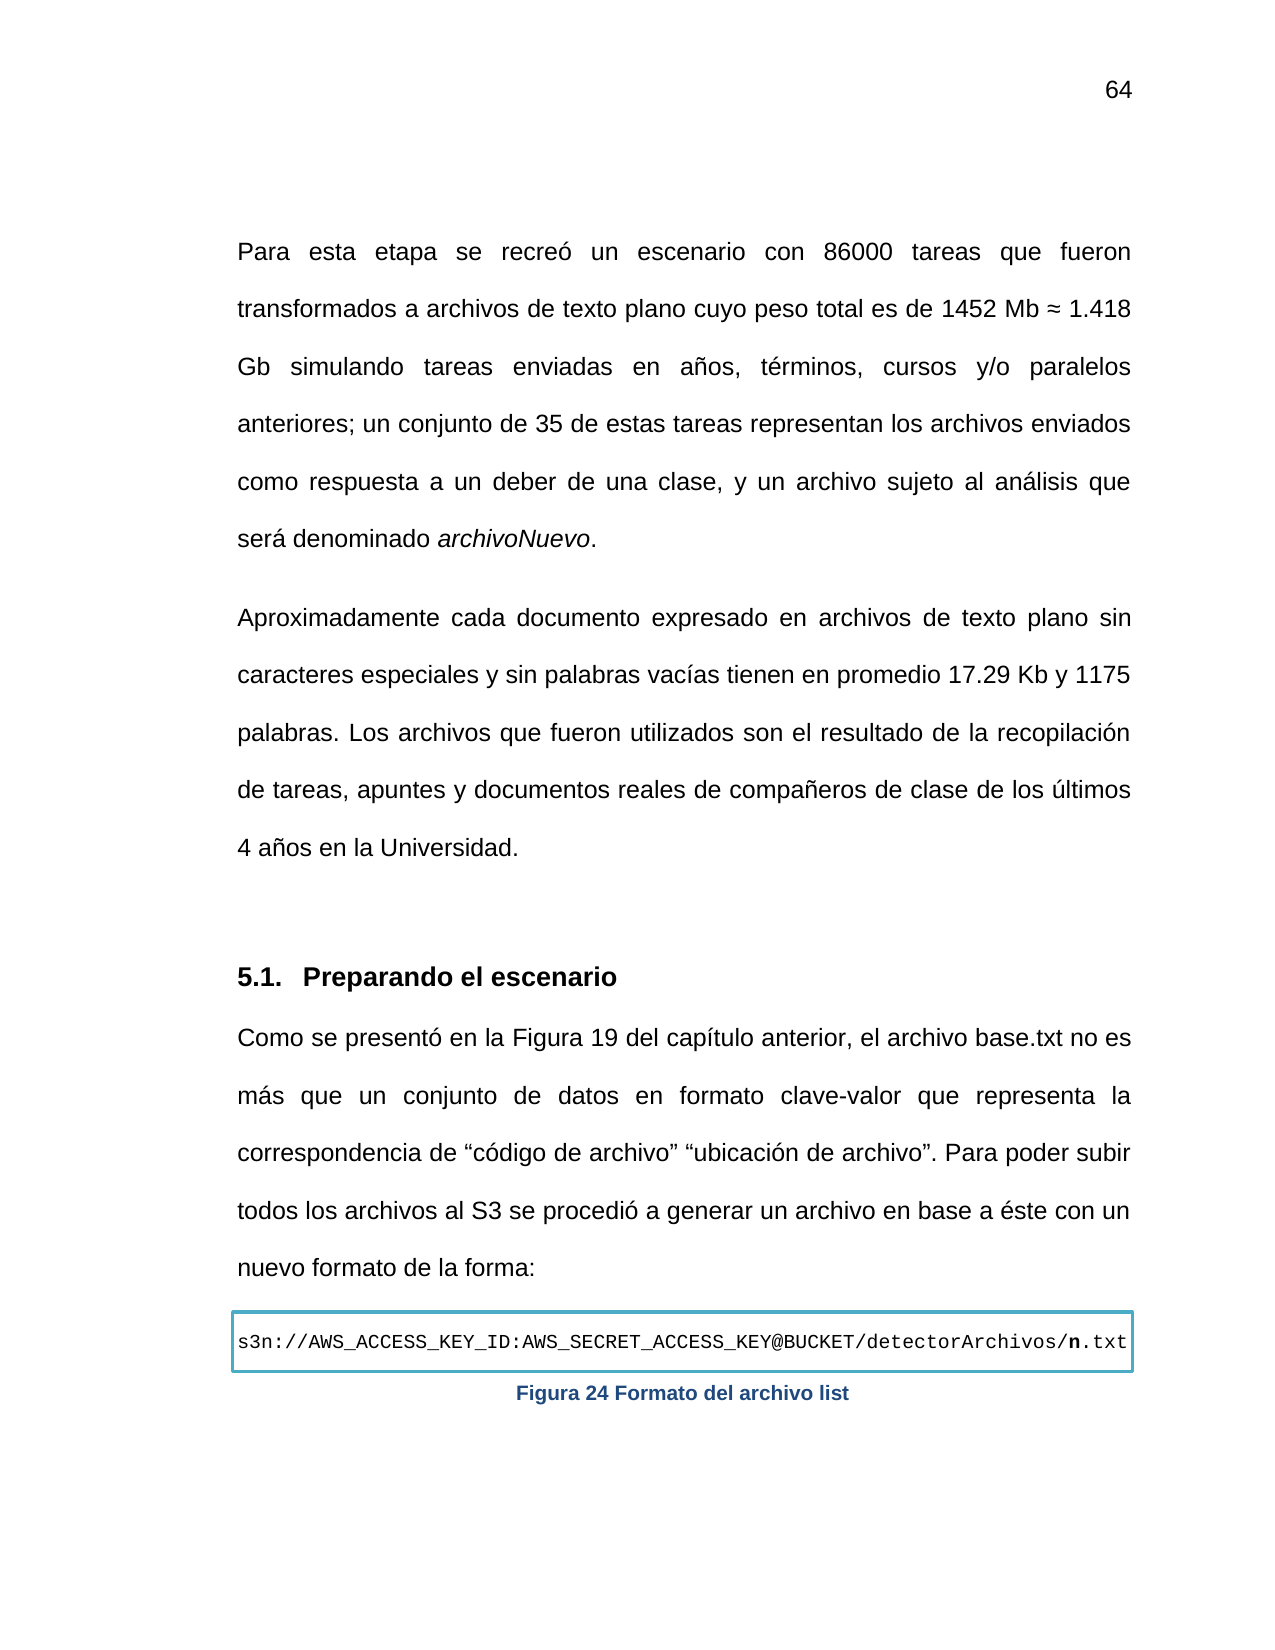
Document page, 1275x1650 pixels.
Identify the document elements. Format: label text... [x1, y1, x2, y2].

text Para esta etapa se recreó un escenario con 86000 tareas que fueron transformados a archivos de texto plano cuyo peso total es de 1452 Mb ≈ 1.418 Gb simulando tareas enviadas en años, términos, cursos y/o paralelos anteriores; un conjunto de 35 de estas tareas representan los archivos enviados como respuesta a un deber de una clase, y un archivo sujeto al análisis que será denominado archivoNuevo. [237, 237, 1132, 553]
subtitle Preparando el escenario [237, 961, 1132, 992]
text s3n://AWS_ACCESS_KEY_ID:AWS_SECRET_ACCESS_KEY@BUCKET/detectorArchivos/n.txt [237, 1332, 1131, 1354]
text Aproximadamente cada documento expresado en archivos de texto plano sin caracteres especiales y sin palabras vacías tienen en promedio 17.29 Kb y 1175 palabras. Los archivos que fueron utilizados son el resultado de la recopilación de tareas, apuntes y documentos reales de compañeros de clase de los últimos 4 años en la Universidad. [237, 603, 1132, 862]
